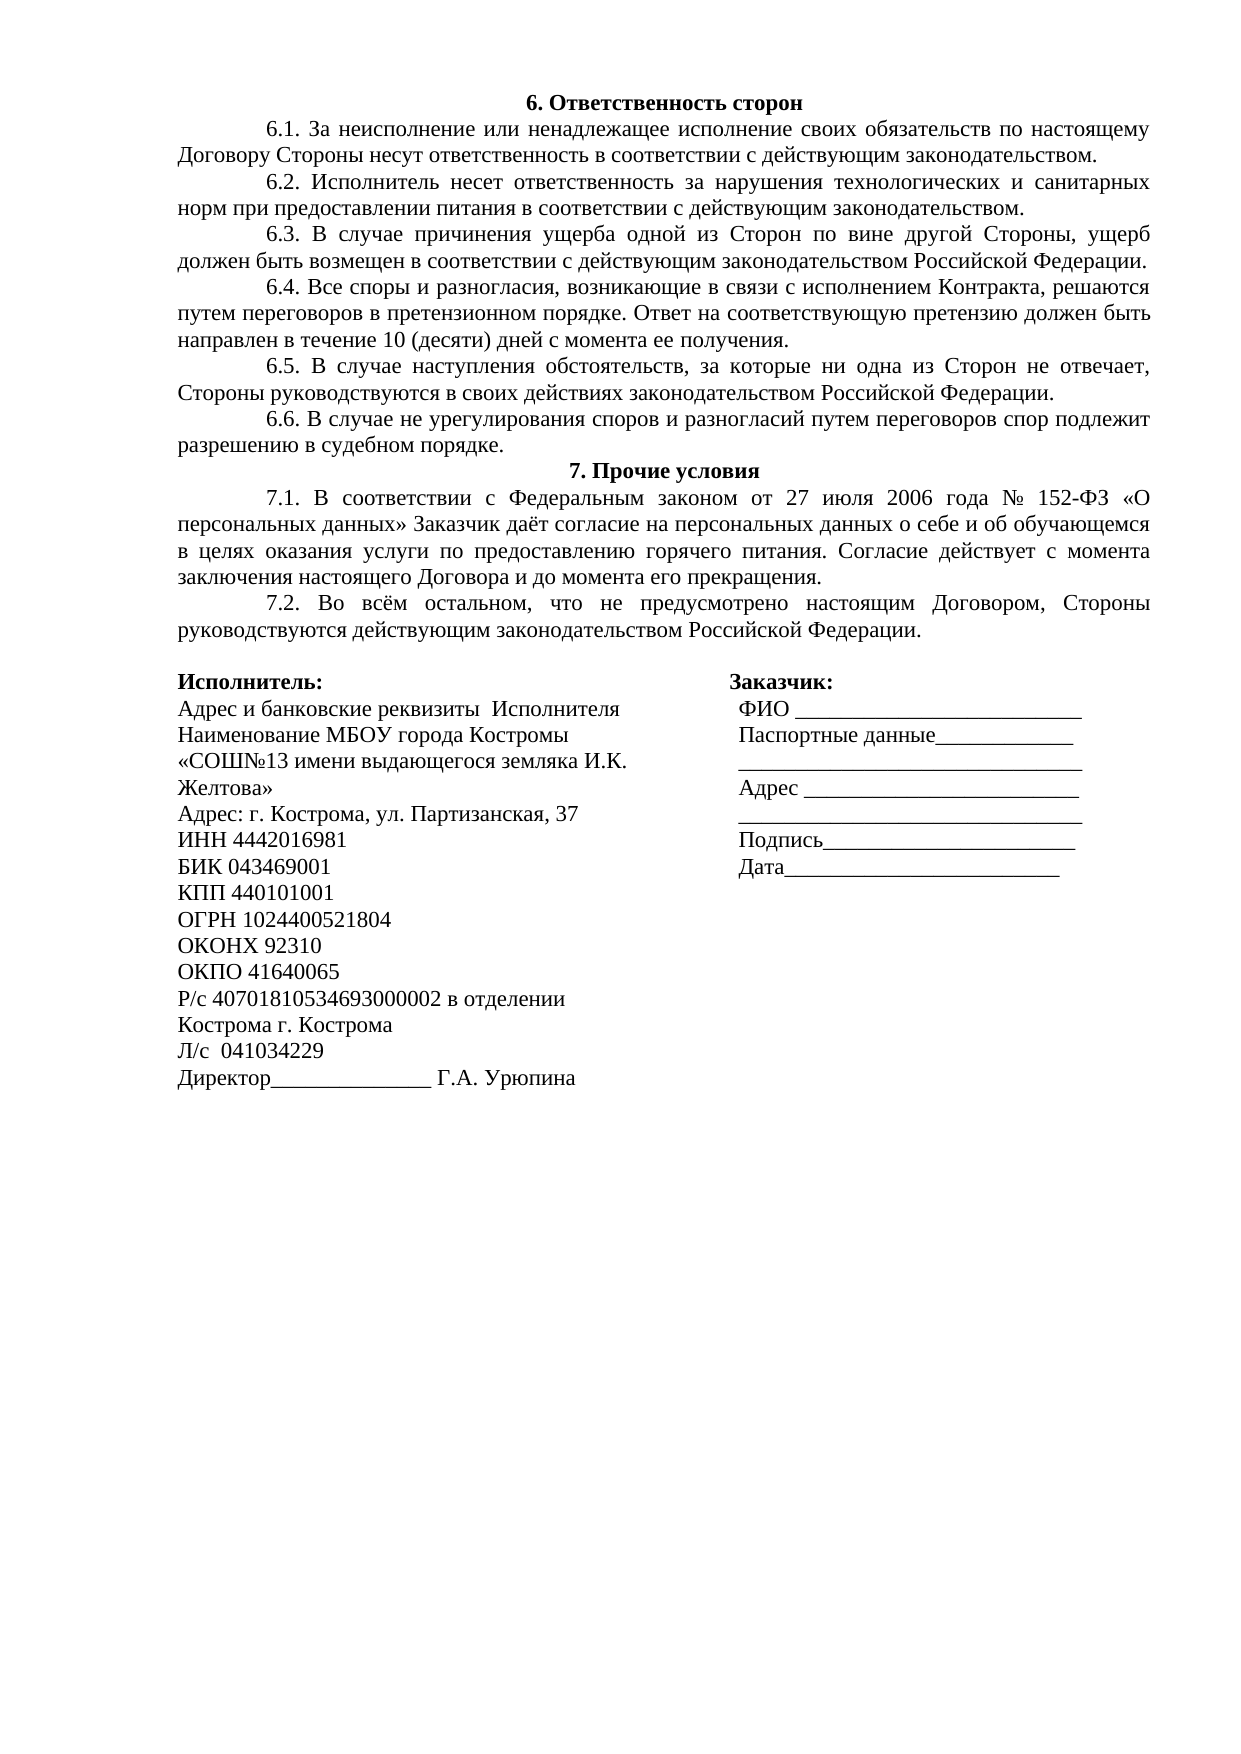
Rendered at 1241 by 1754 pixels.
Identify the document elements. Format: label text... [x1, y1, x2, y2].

text 6. Ответственность сторон [177, 89, 1152, 115]
text 6.6. В случае не урегулирования споров и разногласий путем переговоров спор подлежит разрешению в судебном порядке. [177, 405, 1152, 458]
text 7. Прочие условия [177, 458, 1152, 484]
text 6.4. Все споры и разногласия, возникающие в связи с исполнением Контракта, решаются путем переговоров в претензионном порядке. Ответ на соответствующую претензию должен быть направлен в течение 10 (десяти) дней с момента ее получения. [177, 273, 1152, 352]
text 6.1. За неисполнение или ненадлежащее исполнение своих обязательств по настоящему Договору Стороны несут ответственность в соответствии с действующим законодательством. [177, 115, 1152, 168]
text 6.5. В случае наступления обстоятельств, за которые ни одна из Сторон не отвечает, Стороны руководствуются в своих действиях законодательством Российской Федерации. [177, 352, 1152, 405]
text 6.2. Исполнитель несет ответственность за нарушения технологических и санитарных норм при предоставлении питания в соответствии с действующим законодательством. [177, 168, 1152, 220]
text 6.3. В случае причинения ущерба одной из Сторон по вине другой Стороны, ущерб должен быть возмещен в соответствии с действующим законодательством Российской Федерации. [177, 220, 1152, 273]
text 7.2. Во всём остальном, что не предусмотрено настоящим Договором, Стороны руководствуются действующим законодательством Российской Федерации. [177, 589, 1152, 642]
text 7.1. В соответствии с Федеральным законом от 27 июля 2006 года № 152-ФЗ «О персональных данных» Заказчик даёт согласие на персональных данных о себе и об обучающемся в целях оказания услуги по предоставлению горячего питания. Согласие действует с момента заключения настоящего Договора и до момента его прекращения. [177, 484, 1152, 589]
table_header Адрес и банковские реквизиты Исполнителя Наименование МБОУ города Костромы «СОШ№13 имени выдающегося земляка И.К. Желтова» Адрес: г. Кострома, ул. Партизанская, 37 ИНН 4442016981 БИК 043469001 КПП 440101001 ОГРН 1024400521804 ОКОНХ 92310 ОКПО 41640065 Р/с 40701810534693000002 в отделении Кострома г. Кострома Л/с 041034229 Директор______________ Г.А. Урюпина [166, 695, 664, 1148]
table_header ФИО _________________________ Паспортные данные____________ ______________________________ Адрес ________________________ ______________________________ Подпись______________________ Дата________________________ [664, 695, 1163, 1148]
text Исполнитель: Заказчик: [177, 668, 1152, 695]
